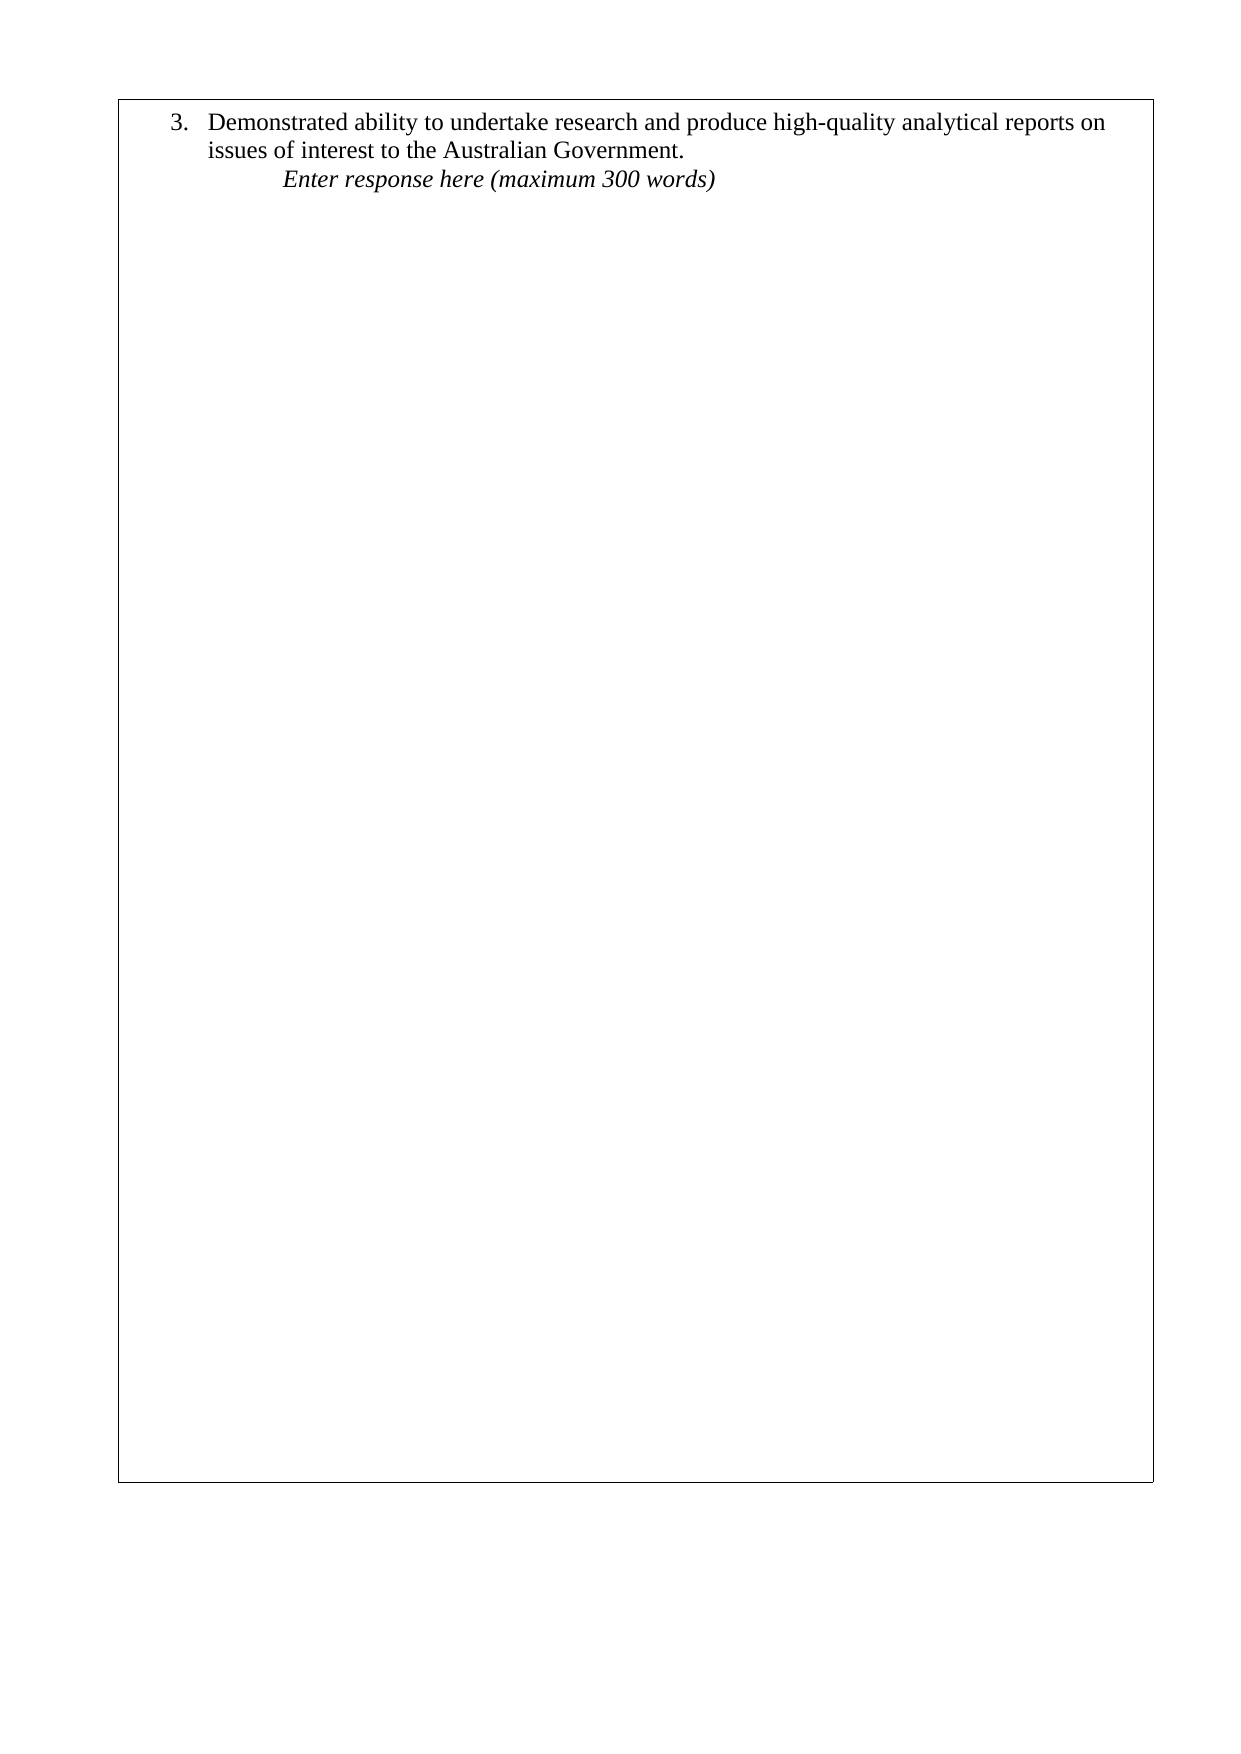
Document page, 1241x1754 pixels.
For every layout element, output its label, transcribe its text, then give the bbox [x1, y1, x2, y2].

list 、 [75, 79, 1165, 147]
